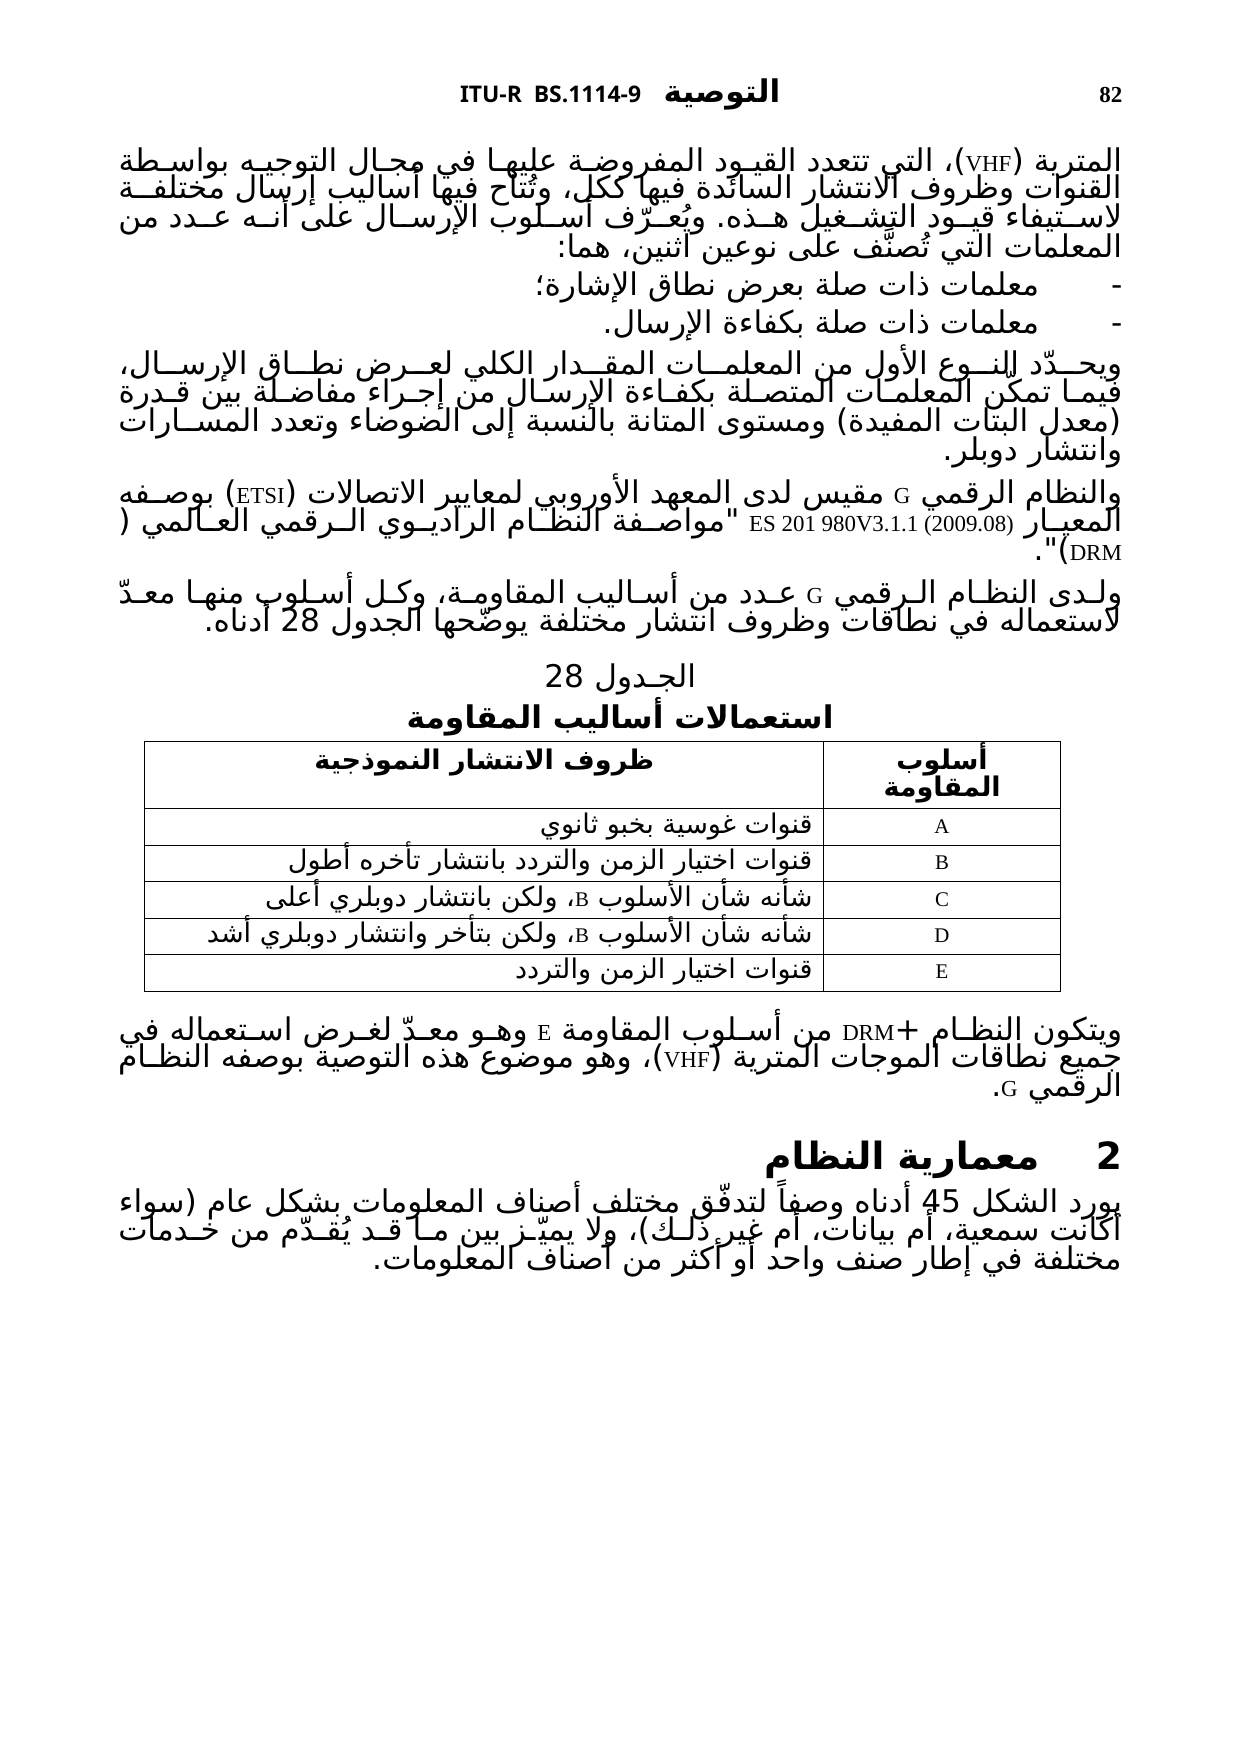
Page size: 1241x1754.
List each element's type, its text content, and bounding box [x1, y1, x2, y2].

table_header أسلوب المقاومة [824, 742, 1060, 808]
text ويحدّد النوع الأول من المعلمات المقدار الكلي لعرض نطاق الإرسال، فيما تمكّن المعلمات المتصلة بكفاءة الإرسال من إجراء مفاضلة بين قدرة (معدل البتات المفيدة) ومستوى المتانة بالنسبة إلى الضوضاء وتعدد المسارات وانتشار دوبلر. [118, 352, 1122, 468]
text والنظام الرقمي G مقيس لدى المعهد الأوروب‍ي لمعايير الاتصالات (ETSI) بوصفه المعيار ES 201 980V3.1.1 (2009.08) "مواصفة النظام الراديوي الرقمي العالمي (DRM)". [118, 481, 1122, 568]
table_cell C [824, 882, 1060, 918]
table_cell قنوات اختيار الزمن والتردد [145, 955, 823, 991]
table_cell B [824, 846, 1060, 881]
table_header ظروف الانتشار النموذجية [145, 742, 823, 808]
table_cell شأنه شأن الأسلوب B، ولكن بانتشار دوبلري أعلى [145, 882, 823, 918]
text - معلمات ذات صلة بعرض نطاق الإشارة؛ [118, 273, 1122, 302]
title استعمالات أساليب المقاومة [118, 705, 1122, 734]
table_cell E [824, 955, 1060, 991]
table_cell A [824, 809, 1060, 845]
text ولدى النظام الرقمي G عدد من أساليب المقاومة، وكل أسلوب منها معدّ لاستعماله في نطاقات وظروف انتشار مختلفة يوضّحها الجدول 28 أدناه. [118, 581, 1122, 639]
table_cell D [824, 919, 1060, 954]
table_cell شأنه شأن الأسلوب B، ولكن بتأخر وانتشار دوبلري أشد [145, 919, 823, 954]
subtitle 2 معمارية النظام [118, 1142, 1122, 1176]
text يورد الشكل 45 أدناه وصفاً لتدفّق مختلف أصناف المعلومات بشكل عام (سواء أكانت سمعية، أم بيانات، أم غير ذلك)، ولا يميّز بين ما قد يُقدّم من خدمات مختلفة في إطار صنف واحد أو أكثر من أصناف المعلومات. [118, 1189, 1122, 1276]
text - معلمات ذات صلة بكفاءة الإرسال. [118, 310, 1122, 339]
text ويتكون النظام +DRM من أسلوب المقاومة E وهو معدّ لغرض استعماله في جميع نطاقات الموجات المترية (VHF)، وهو موضوع هذه التوصية بوصفه النظام الرقمي G. [118, 1017, 1122, 1104]
text الجـدول 28 [118, 664, 1122, 693]
table_cell قنوات اختيار الزمن والتردد بانتشار تأخره أطول [145, 846, 823, 881]
table_cell قنوات غوسية بخبو ثانوي [145, 809, 823, 845]
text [118, 148, 1122, 264]
